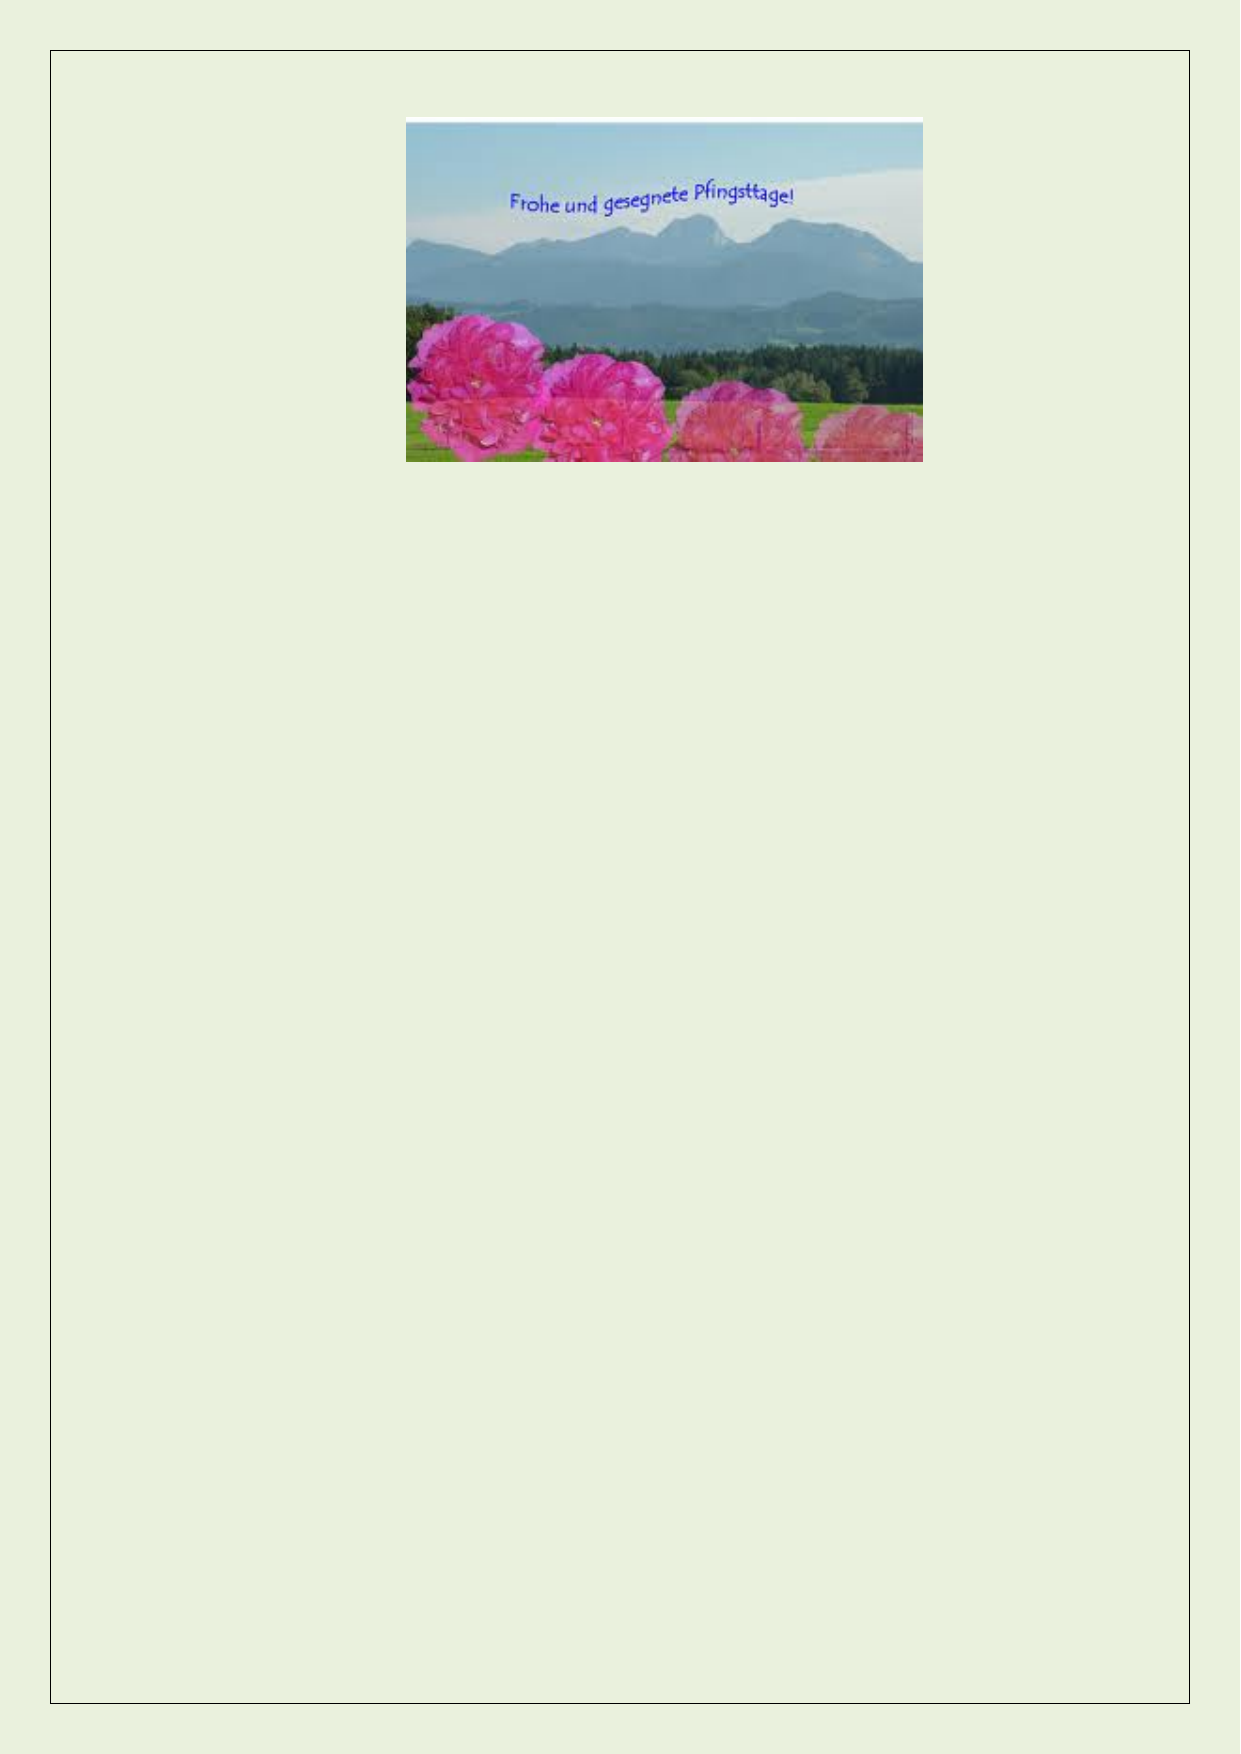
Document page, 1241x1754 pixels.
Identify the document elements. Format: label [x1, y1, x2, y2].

picture [406, 117, 923, 462]
